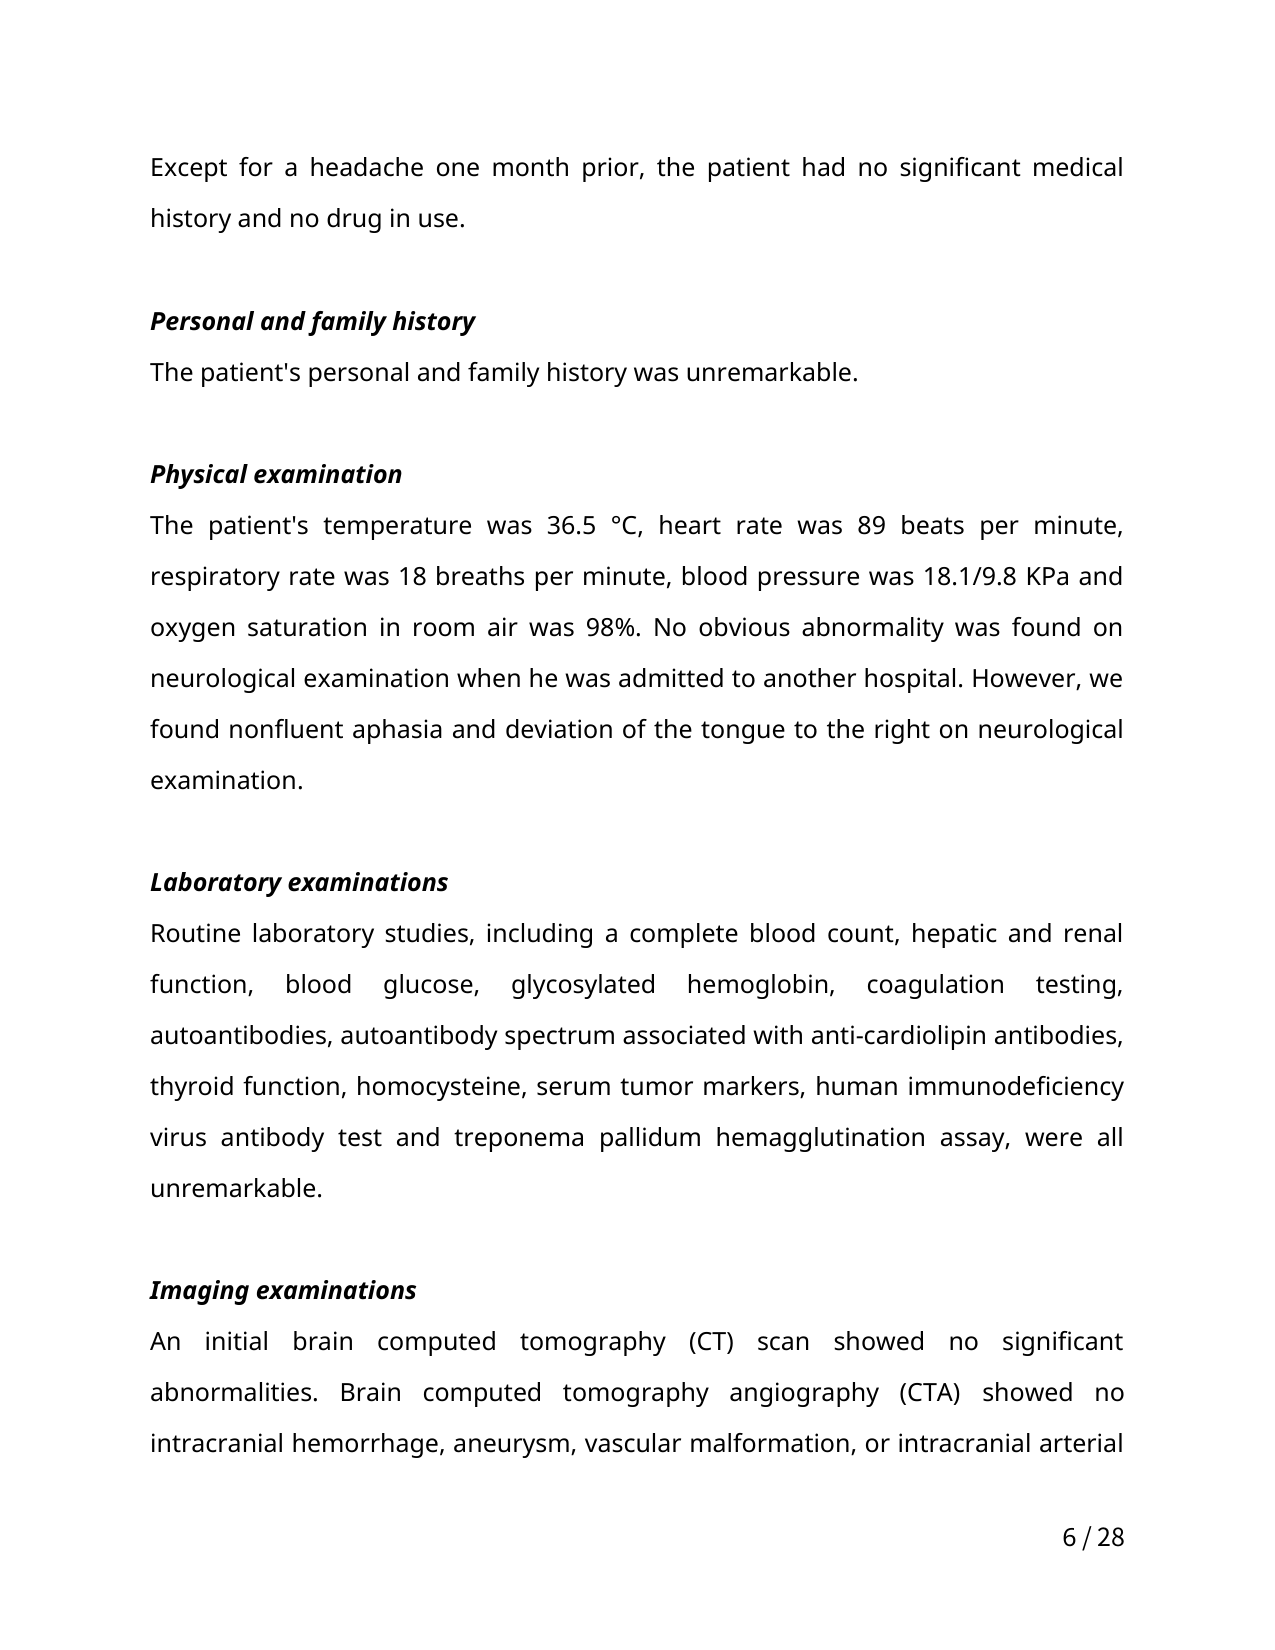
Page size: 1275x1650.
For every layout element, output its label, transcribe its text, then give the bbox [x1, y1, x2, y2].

text Physical examination [150, 456, 1125, 490]
text The patient's temperature was 36.5 °C, heart rate was 89 beats per minute, respiratory rate was 18 breaths per minute, blood pressure was 18.1/9.8 KPa and oxygen saturation in room air was 98%. No obvious abnormality was found on neurological examination when he was admitted to another hospital. However, we found nonfluent aphasia and deviation of the tongue to the right on neurological examination. [150, 507, 1125, 797]
text Except for a headache one month prior, the patient had no significant medical history and no drug in use. [150, 150, 1125, 235]
text Routine laboratory studies, including a complete blood count, hepatic and renal function, blood glucose, glycosylated hemoglobin, coagulation testing, autoantibodies, autoantibody spectrum associated with anti-cardiolipin antibodies, thyroid function, homocysteine, serum tumor markers, human immunodeficiency virus antibody test and treponema pallidum hemagglutination assay, were all unremarkable. [150, 916, 1125, 1205]
text Personal and family history [150, 303, 1125, 337]
text Laboratory examinations [150, 864, 1125, 899]
text The patient's personal and family history was unremarkable. [150, 354, 1125, 388]
text Imaging examinations [150, 1273, 1125, 1307]
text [150, 1324, 1125, 1460]
